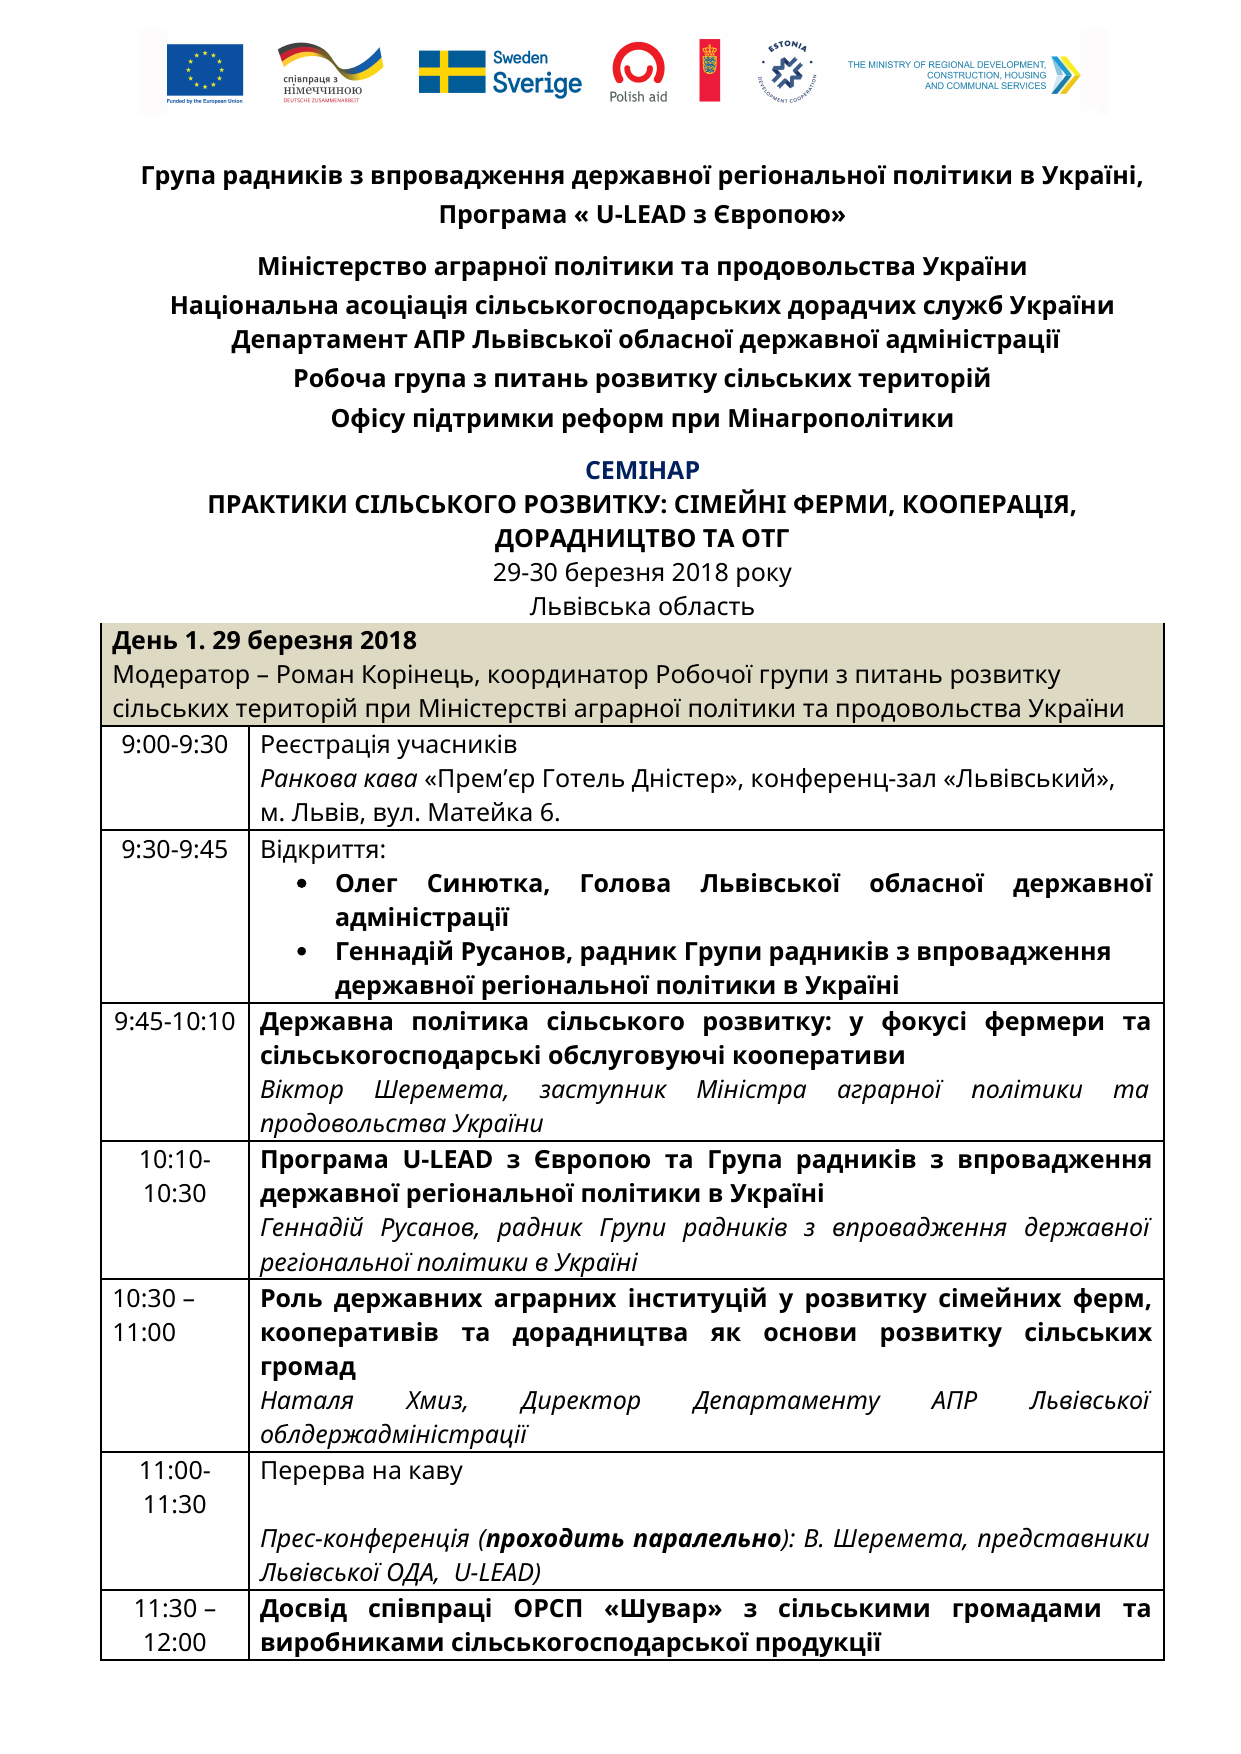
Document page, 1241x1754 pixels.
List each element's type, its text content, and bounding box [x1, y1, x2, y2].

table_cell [250, 1591, 1163, 1659]
text Львівська область [133, 589, 1152, 623]
text Робоча група з питань розвитку сільських територій [133, 361, 1152, 395]
table_cell 9:00-9:30 [102, 727, 248, 829]
table_cell Роль державних аграрних інституцій у розвитку сімейних ферм, кооперативів та дорадництва як основи розвитку сільських громад Наталя Хмиз, Директор Департаменту АПР Львівської облдержадміністрації [250, 1280, 1163, 1451]
table_cell Програма U-LEAD з Європою та Група радників з впровадження державної регіональної політики в Україні Геннадій Русанов, радник Групи радників з впровадження державної регіональної політики в Україні [250, 1142, 1163, 1278]
text 29-30 березня 2018 року [133, 554, 1152, 589]
text Семінар [133, 452, 1152, 486]
table_cell 10:30 –11:00 [102, 1280, 248, 1451]
table_cell 10:10-10:30 [102, 1142, 248, 1278]
table_cell 9:30-9:45 [102, 831, 248, 1002]
text Національна асоціація сільськогосподарських дорадчих служб України [133, 288, 1152, 322]
text Офісу підтримки реформ при Мінагрополітики [133, 400, 1152, 434]
text Група радників з впровадження державної регіональної політики в Україні, [133, 157, 1152, 191]
text Міністерство аграрної політики та продовольства України [133, 249, 1152, 283]
text ПРАКТИКИ СІЛЬСЬКОГО РОЗВИТКУ: СІМЕЙНІ ФЕРМИ, КООПЕРАЦІЯ, ДОРАДНИЦТВО ТА ОТГ [133, 486, 1152, 554]
picture [132, 29, 1108, 116]
table_cell 11:00-11:30 [102, 1453, 248, 1589]
table_cell Державна політика сільського розвитку: у фокусі фермери та сільськогосподарські обслуговуючі кооперативи Віктор Шеремета, заступник Міністра аграрної політики та продовольства України [250, 1004, 1163, 1140]
text Програма « U-LEAD з Європою» [133, 196, 1152, 231]
text Департамент АПР Львівської обласної державної адміністрації [133, 322, 1152, 356]
table_cell Перерва на каву Прес-конференція (проходить паралельно): В. Шеремета, представники Львівської ОДА, U-LEAD) [250, 1453, 1163, 1589]
table_cell Відкриття: Олег Синютка, Голова Львівської обласної державної адміністрації Геннадій Русанов, радник Групи радників з впровадження державної регіональної політики в Україні [250, 831, 1163, 1002]
table_cell Реєстрація учасників Ранкова кава «Прем’єр Готель Дністер», конференц-зал «Львівський», м. Львів, вул. Матейка 6. [250, 727, 1163, 829]
table_cell 11:30 – 12:00 [102, 1591, 248, 1659]
table_cell 9:45-10:10 [102, 1004, 248, 1140]
table_header День 1. 29 березня 2018 Модератор – Роман Корінець, координатор Робочої групи з питань розвитку сільських територій при Міністерстві аграрної політики та продовольства України [102, 623, 1163, 725]
